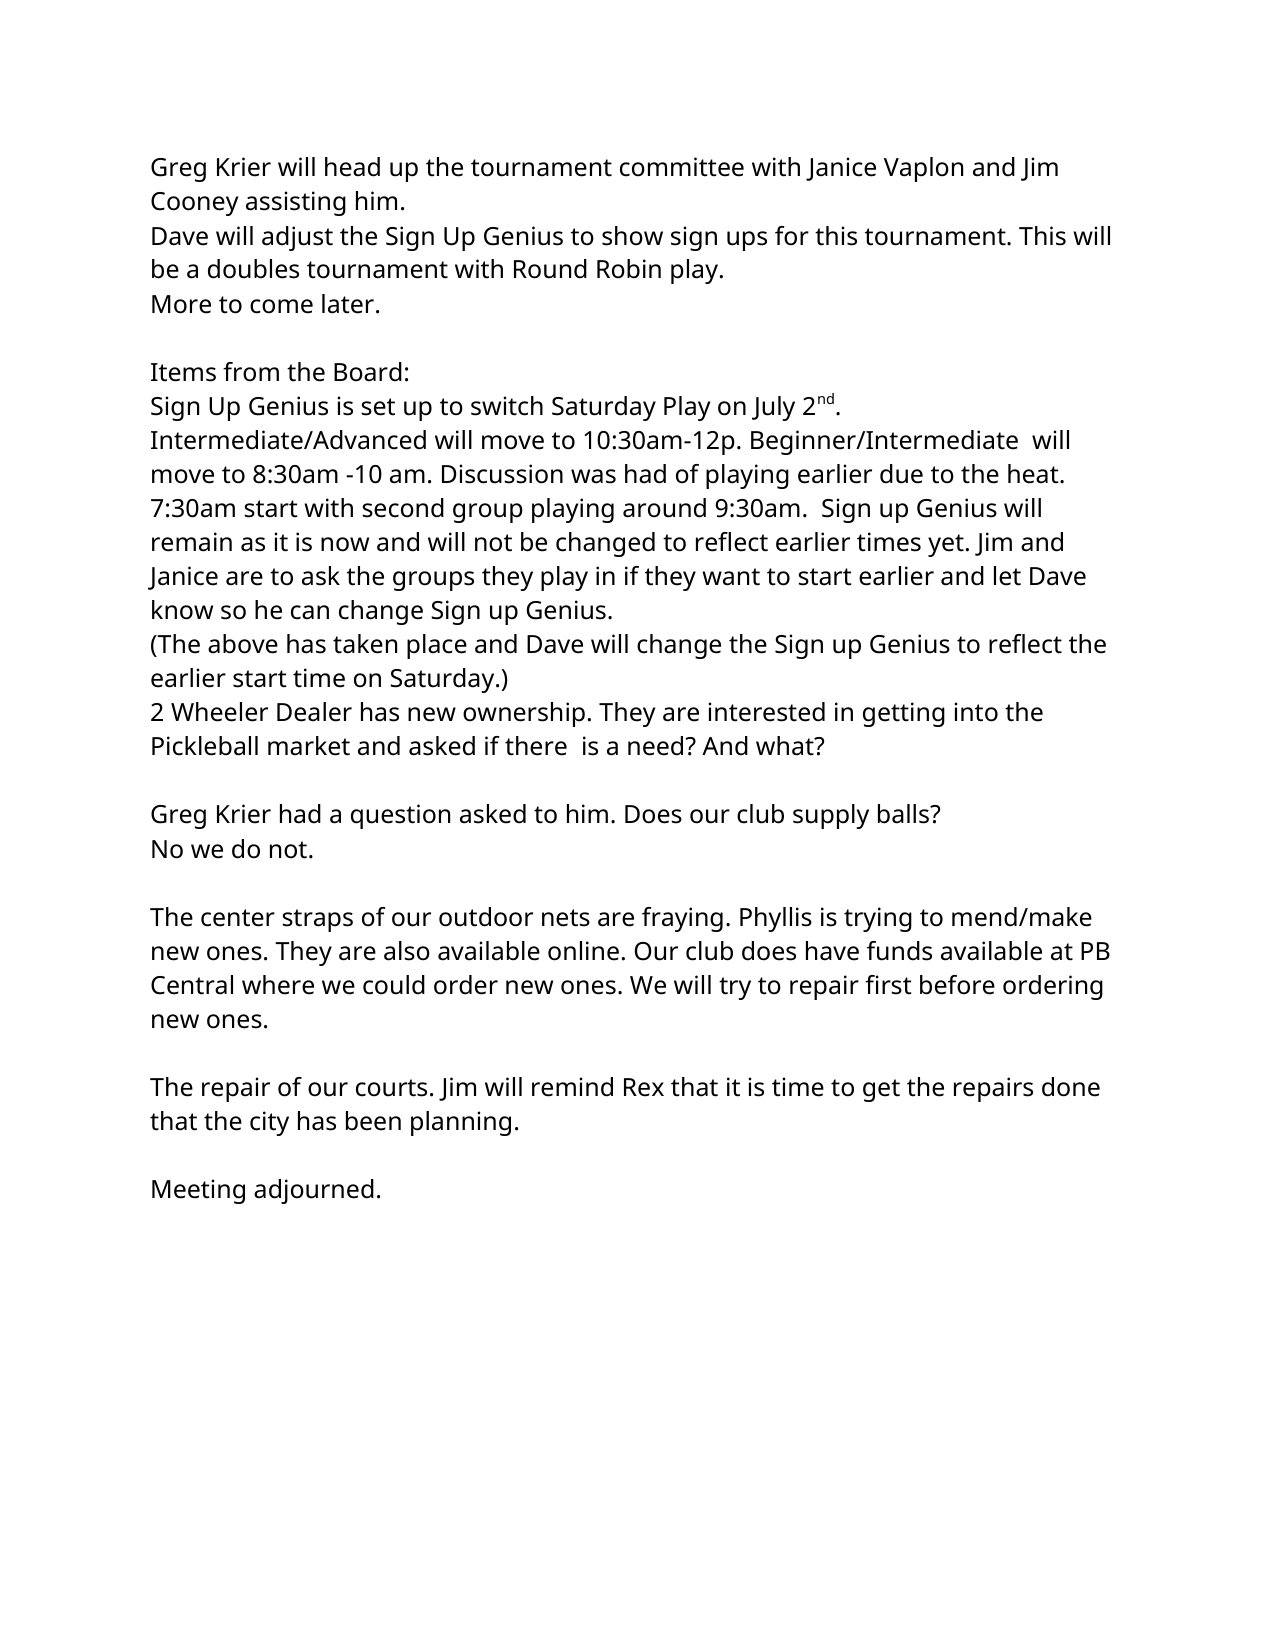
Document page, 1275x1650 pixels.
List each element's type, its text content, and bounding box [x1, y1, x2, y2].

text Greg Krier had a question asked to him. Does our club supply balls? [150, 797, 1125, 831]
text The center straps of our outdoor nets are fraying. Phyllis is trying to mend/make new ones. They are also available online. Our club does have funds available at PB Central where we could order new ones. We will try to repair first before ordering new ones. [150, 899, 1125, 1036]
text Items from the Board: [150, 354, 1125, 388]
text More to come later. [150, 286, 1125, 320]
text Dave will adjust the Sign Up Genius to show sign ups for this tournament. This will be a doubles tournament with Round Robin play. [150, 218, 1125, 286]
text The repair of our courts. Jim will remind Rex that it is time to get the repairs done that the city has been planning. [150, 1070, 1125, 1138]
text 2 Wheeler Dealer has new ownership. They are interested in getting into the Pickleball market and asked if there is a need? And what? [150, 695, 1125, 763]
text Sign Up Genius is set up to switch Saturday Play on July 2nd. Intermediate/Advanced will move to 10:30am-12p. Beginner/Intermediate will move to 8:30am -10 am. Discussion was had of playing earlier due to the heat. 7:30am start with second group playing around 9:30am. Sign up Genius will remain as it is now and will not be changed to reflect earlier times yet. Jim and Janice are to ask the groups they play in if they want to start earlier and let Dave know so he can change Sign up Genius. [150, 388, 1125, 627]
text No we do not. [150, 831, 1125, 865]
text Meeting adjourned. [150, 1172, 1125, 1206]
text (The above has taken place and Dave will change the Sign up Genius to reflect the earlier start time on Saturday.) [150, 627, 1125, 695]
text Greg Krier will head up the tournament committee with Janice Vaplon and Jim Cooney assisting him. [150, 150, 1125, 218]
